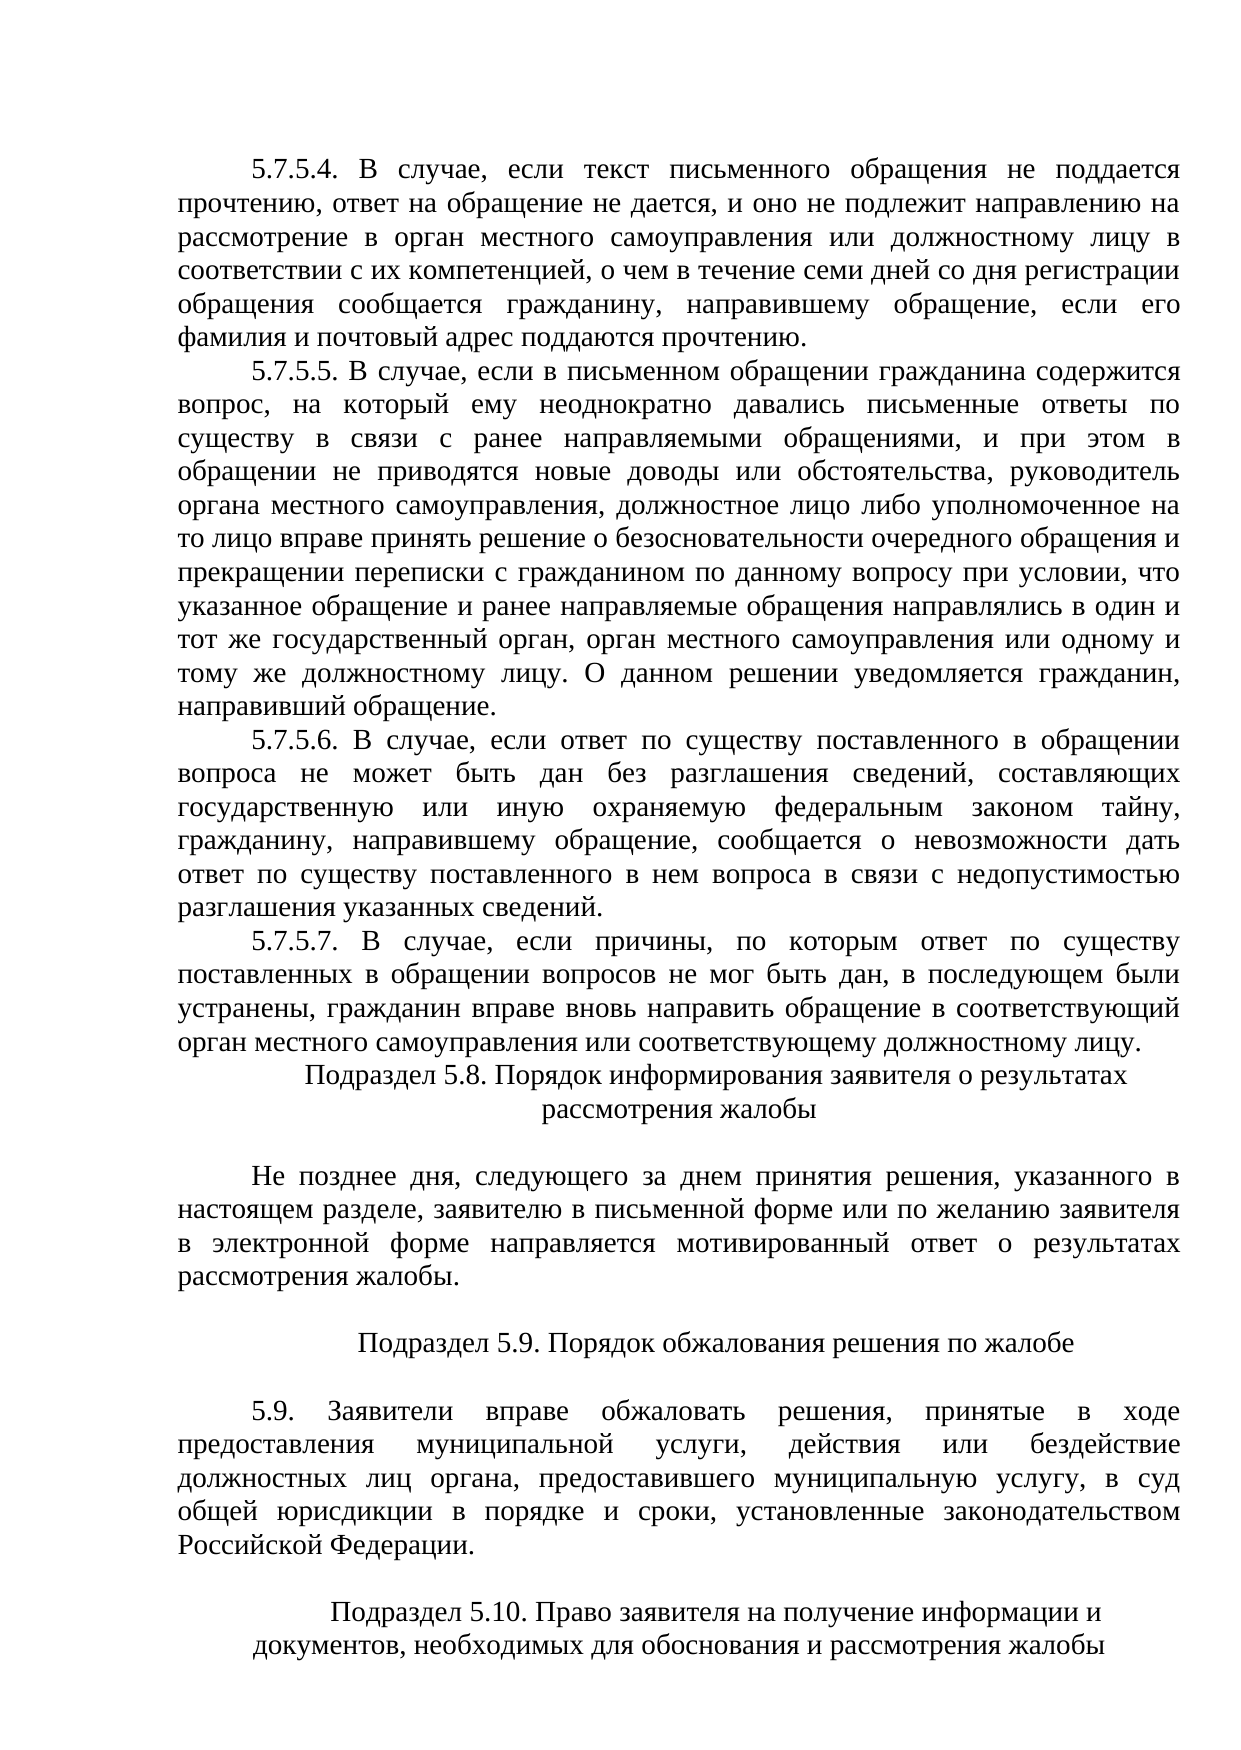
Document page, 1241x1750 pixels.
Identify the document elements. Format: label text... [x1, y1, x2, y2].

text 5.7.5.6. В случае, если ответ по существу поставленного в обращении вопроса не может быть дан без разглашения сведений, составляющих государственную или иную охраняемую федеральным законом тайну, гражданину, направившему обращение, сообщается о невозможности дать ответ по существу поставленного в нем вопроса в связи с недопустимостью разглашения указанных сведений. [177, 722, 1181, 923]
text Не позднее дня, следующего за днем принятия решения, указанного в настоящем разделе, заявителю в письменной форме или по желанию заявителя в электронной форме направляется мотивированный ответ о результатах рассмотрения жалобы. [177, 1158, 1181, 1292]
text 5.7.5.4. В случае, если текст письменного обращения не поддается прочтению, ответ на обращение не дается, и оно не подлежит направлению на рассмотрение в орган местного самоуправления или должностному лицу в соответствии с их компетенцией, о чем в течение семи дней со дня регистрации обращения сообщается гражданину, направившему обращение, если его фамилия и почтовый адрес поддаются прочтению. [177, 152, 1181, 353]
text Подраздел 5.10. Право заявителя на получение информации и документов, необходимых для обоснования и рассмотрения жалобы [177, 1594, 1181, 1661]
text Подраздел 5.9. Порядок обжалования решения по жалобе [177, 1326, 1181, 1359]
text Подраздел 5.8. Порядок информирования заявителя о результатах рассмотрения жалобы [177, 1057, 1181, 1124]
text 5.9. Заявители вправе обжаловать решения, принятые в ходе предоставления муниципальной услуги, действия или бездействие должностных лиц органа, предоставившего муниципальную услугу, в суд общей юрисдикции в порядке и сроки, установленные законодательством Российской Федерации. [177, 1393, 1181, 1560]
text 5.7.5.5. В случае, если в письменном обращении гражданина содержится вопрос, на который ему неоднократно давались письменные ответы по существу в связи с ранее направляемыми обращениями, и при этом в обращении не приводятся новые доводы или обстоятельства, руководитель органа местного самоуправления, должностное лицо либо уполномоченное на то лицо вправе принять решение о безосновательности очередного обращения и прекращении переписки с гражданином по данному вопросу при условии, что указанное обращение и ранее направляемые обращения направлялись в один и тот же государственный орган, орган местного самоуправления или одному и тому же должностному лицу. О данном решении уведомляется гражданин, направивший обращение. [177, 353, 1181, 722]
text 5.7.5.7. В случае, если причины, по которым ответ по существу поставленных в обращении вопросов не мог быть дан, в последующем были устранены, гражданин вправе вновь направить обращение в соответствующий орган местного самоуправления или соответствующему должностному лицу. [177, 923, 1181, 1057]
